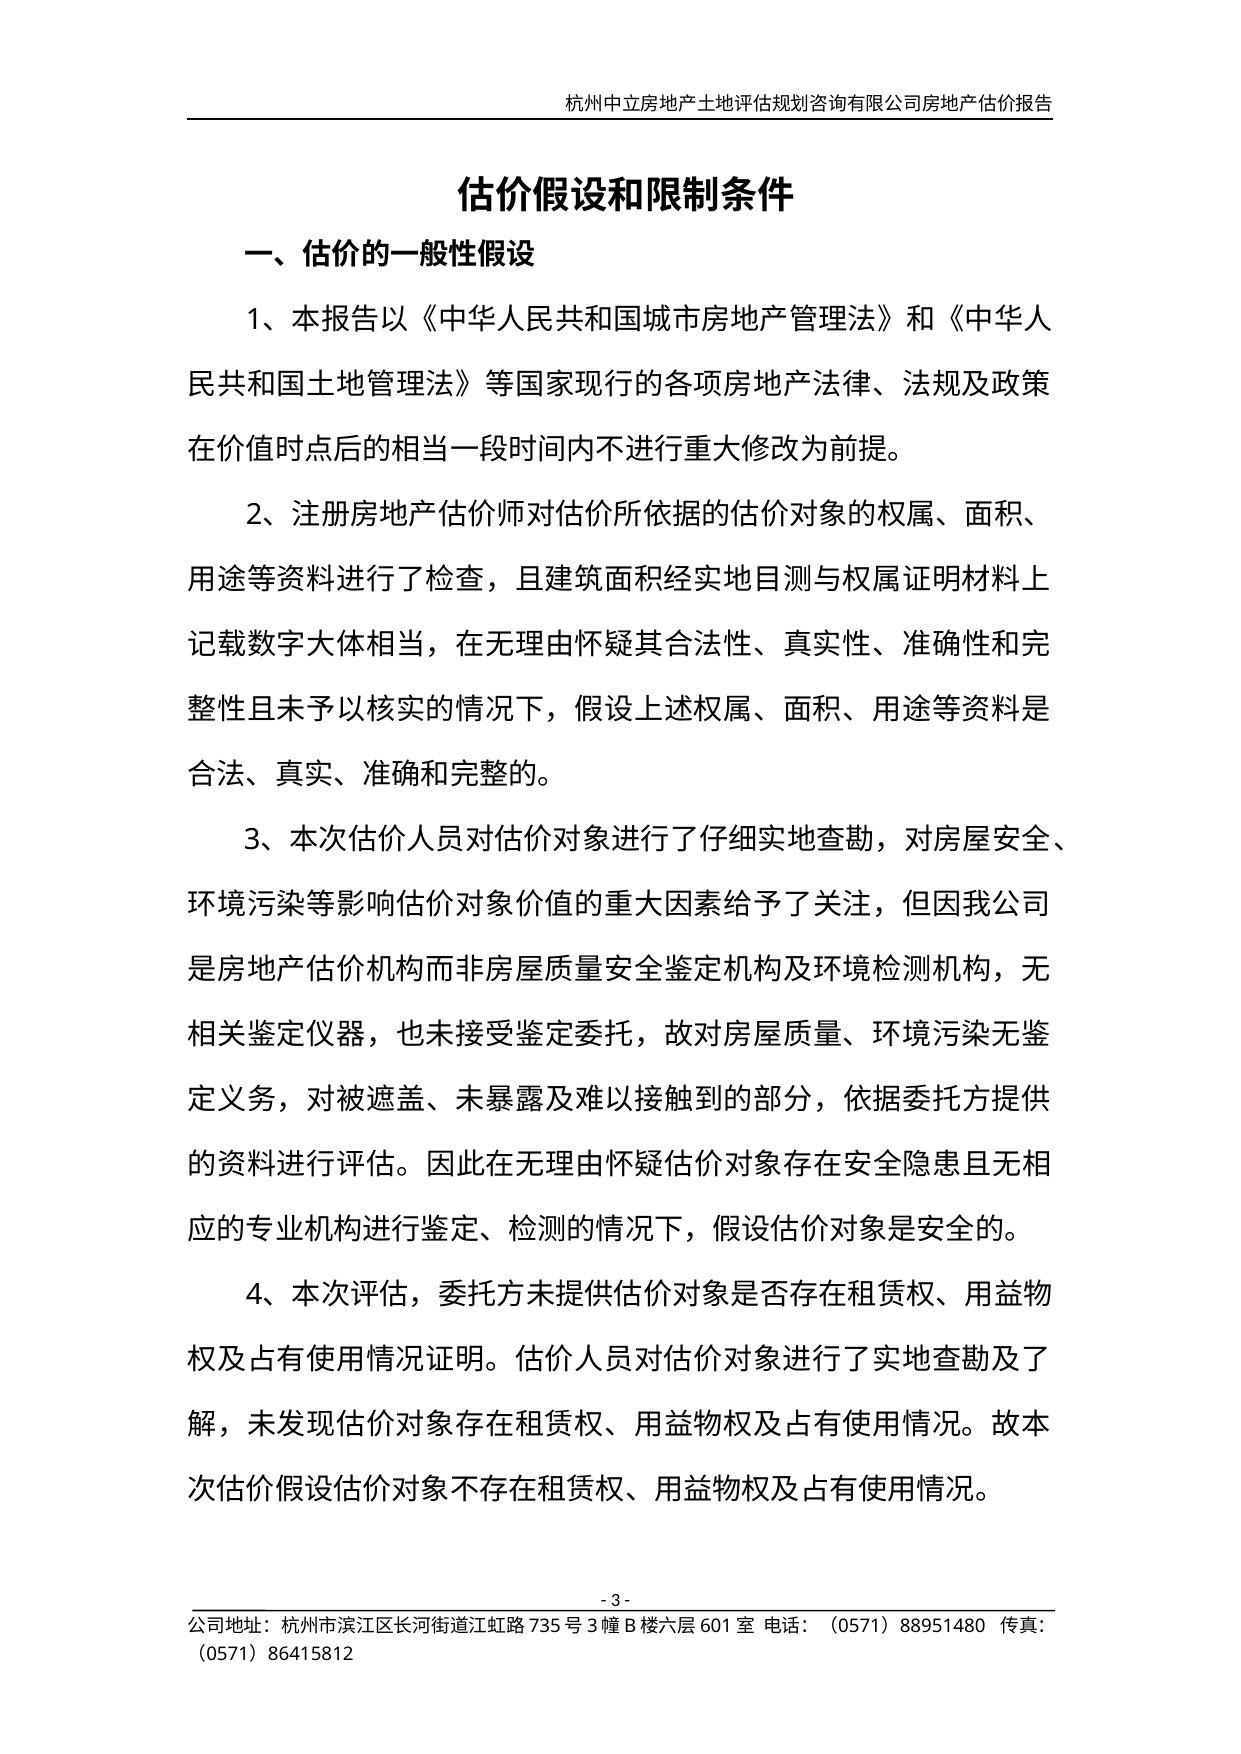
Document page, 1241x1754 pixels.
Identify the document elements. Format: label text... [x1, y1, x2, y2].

text 一、估价的一般性假设 [187, 219, 1053, 284]
text 2、注册房地产估价师对估价所依据的估价对象的权属、面积、用途等资料进行了检查，且建筑面积经实地目测与权属证明材料上记载数字大体相当，在无理由怀疑其合法性、真实性、准确性和完整性且未予以核实的情况下，假设上述权属、面积、用途等资料是合法、真实、准确和完整的。 [187, 479, 1053, 804]
text 3、本次估价人员对估价对象进行了仔细实地查勘，对房屋安全、环境污染等影响估价对象价值的重大因素给予了关注，但因我公司是房地产估价机构而非房屋质量安全鉴定机构及环境检测机构，无相关鉴定仪器，也未接受鉴定委托，故对房屋质量、环境污染无鉴定义务，对被遮盖、未暴露及难以接触到的部分，依据委托方提供的资料进行评估。因此在无理由怀疑估价对象存在安全隐患且无相应的专业机构进行鉴定、检测的情况下，假设估价对象是安全的。 [187, 804, 1053, 1259]
text 1、本报告以《中华人民共和国城市房地产管理法》和《中华人民共和国土地管理法》等国家现行的各项房地产法律、法规及政策在价值时点后的相当一段时间内不进行重大修改为前提。 [187, 284, 1053, 479]
text 4、本次评估，委托方未提供估价对象是否存在租赁权、用益物权及占有使用情况证明。估价人员对估价对象进行了实地查勘及了解，未发现估价对象存在租赁权、用益物权及占有使用情况。故本次估价假设估价对象不存在租赁权、用益物权及占有使用情况。 [187, 1259, 1053, 1519]
text 估价假设和限制条件 [187, 154, 1065, 219]
